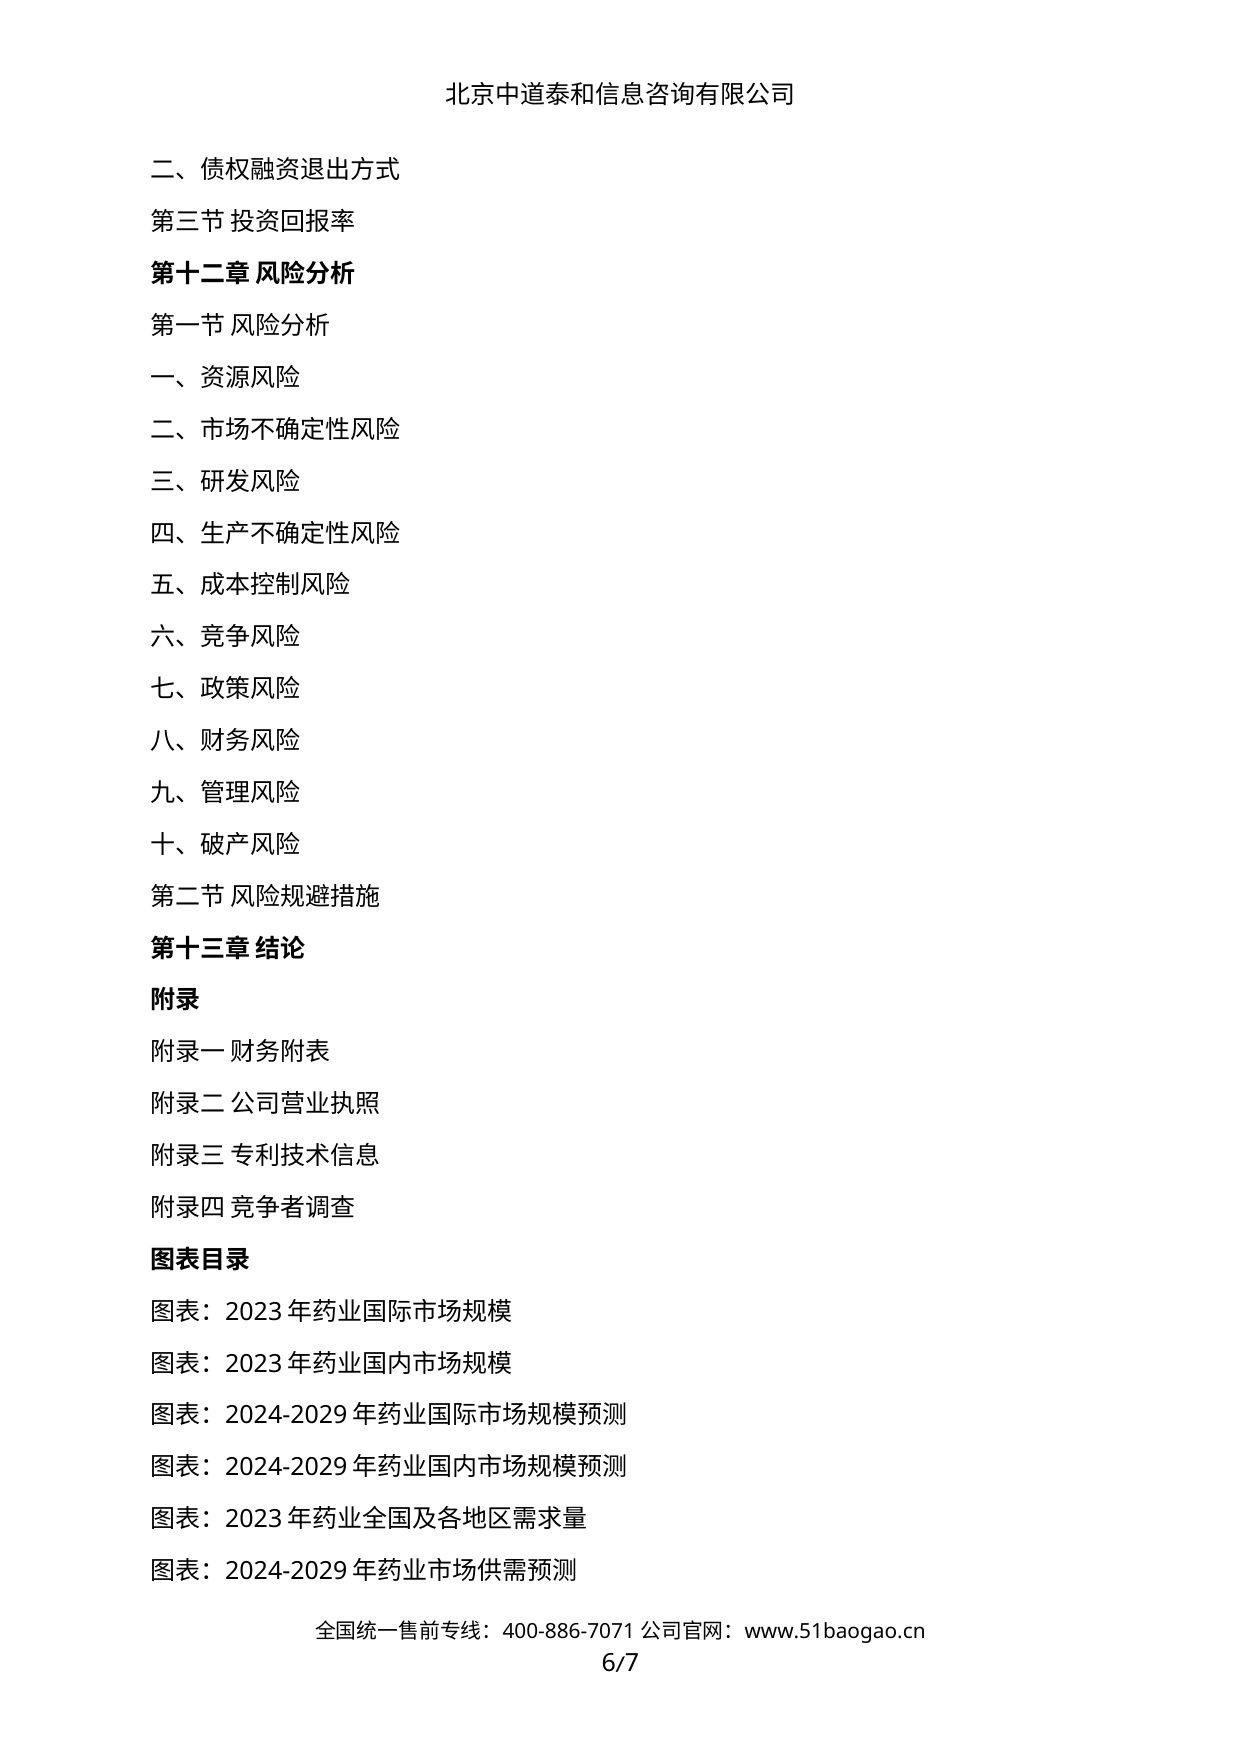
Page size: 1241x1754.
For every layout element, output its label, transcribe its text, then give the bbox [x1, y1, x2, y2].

text 图表目录 [150, 1239, 1090, 1276]
text 二、市场不确定性风险 [150, 409, 1090, 446]
text 图表：2024-2029年药业国际市场规模预测 [150, 1395, 1090, 1431]
text 图表：2023年药业国内市场规模 [150, 1343, 1090, 1379]
text 一、资源风险 [150, 357, 1090, 394]
text 图表：2024-2029年药业市场供需预测 [150, 1551, 1090, 1587]
text 八、财务风险 [150, 721, 1090, 757]
text 十、破产风险 [150, 824, 1090, 861]
text 二、债权融资退出方式 [150, 150, 1090, 186]
text 附录四 竞争者调查 [150, 1187, 1090, 1224]
text 附录二 公司营业执照 [150, 1084, 1090, 1120]
text 五、成本控制风险 [150, 565, 1090, 601]
text 七、政策风险 [150, 669, 1090, 705]
text 四、生产不确定性风险 [150, 513, 1090, 549]
text 三、研发风险 [150, 461, 1090, 497]
text 第三节 投资回报率 [150, 202, 1090, 238]
text 六、竞争风险 [150, 617, 1090, 653]
text 图表：2023年药业国际市场规模 [150, 1291, 1090, 1327]
text 图表：2023年药业全国及各地区需求量 [150, 1499, 1090, 1535]
text 附录一 财务附表 [150, 1032, 1090, 1068]
text 第二节 风险规避措施 [150, 876, 1090, 912]
text 第一节 风险分析 [150, 306, 1090, 342]
text 第十二章 风险分析 [150, 254, 1090, 290]
text 图表：2024-2029年药业国内市场规模预测 [150, 1447, 1090, 1483]
text 九、管理风险 [150, 772, 1090, 809]
text 附录 [150, 980, 1090, 1016]
text 第十三章 结论 [150, 928, 1090, 964]
text 附录三 专利技术信息 [150, 1136, 1090, 1172]
